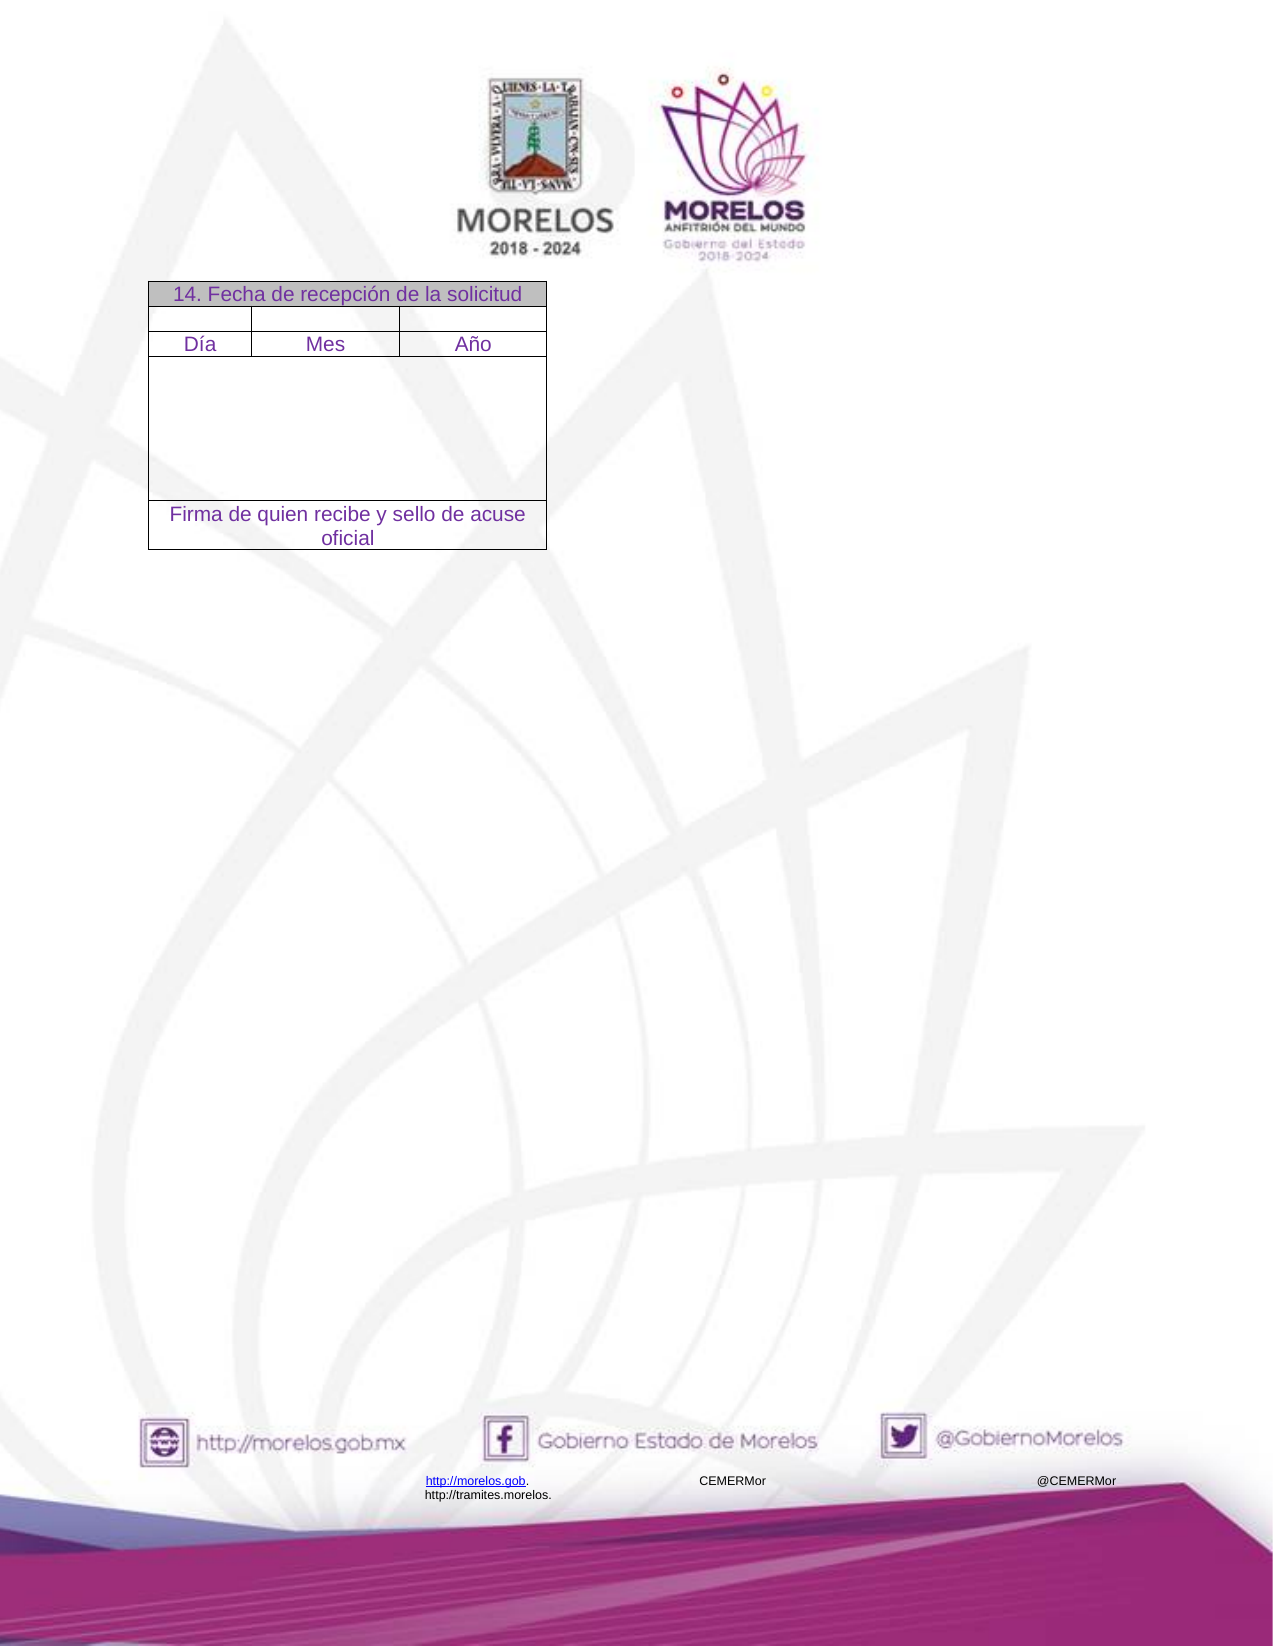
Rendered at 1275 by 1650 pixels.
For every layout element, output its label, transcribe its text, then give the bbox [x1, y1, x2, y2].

table_cell [149, 307, 251, 331]
table_header 14. Fecha de recepción de la solicitud [149, 282, 546, 306]
table_cell Día [149, 332, 251, 356]
picture [0, 0, 1273, 1646]
table_cell Firma de quien recibe y sello de acuse oficial [149, 501, 546, 549]
table_cell Mes [252, 332, 399, 356]
table_cell Año [400, 332, 546, 356]
table_cell [252, 307, 399, 331]
table_cell [149, 357, 546, 500]
table_cell [400, 307, 546, 331]
